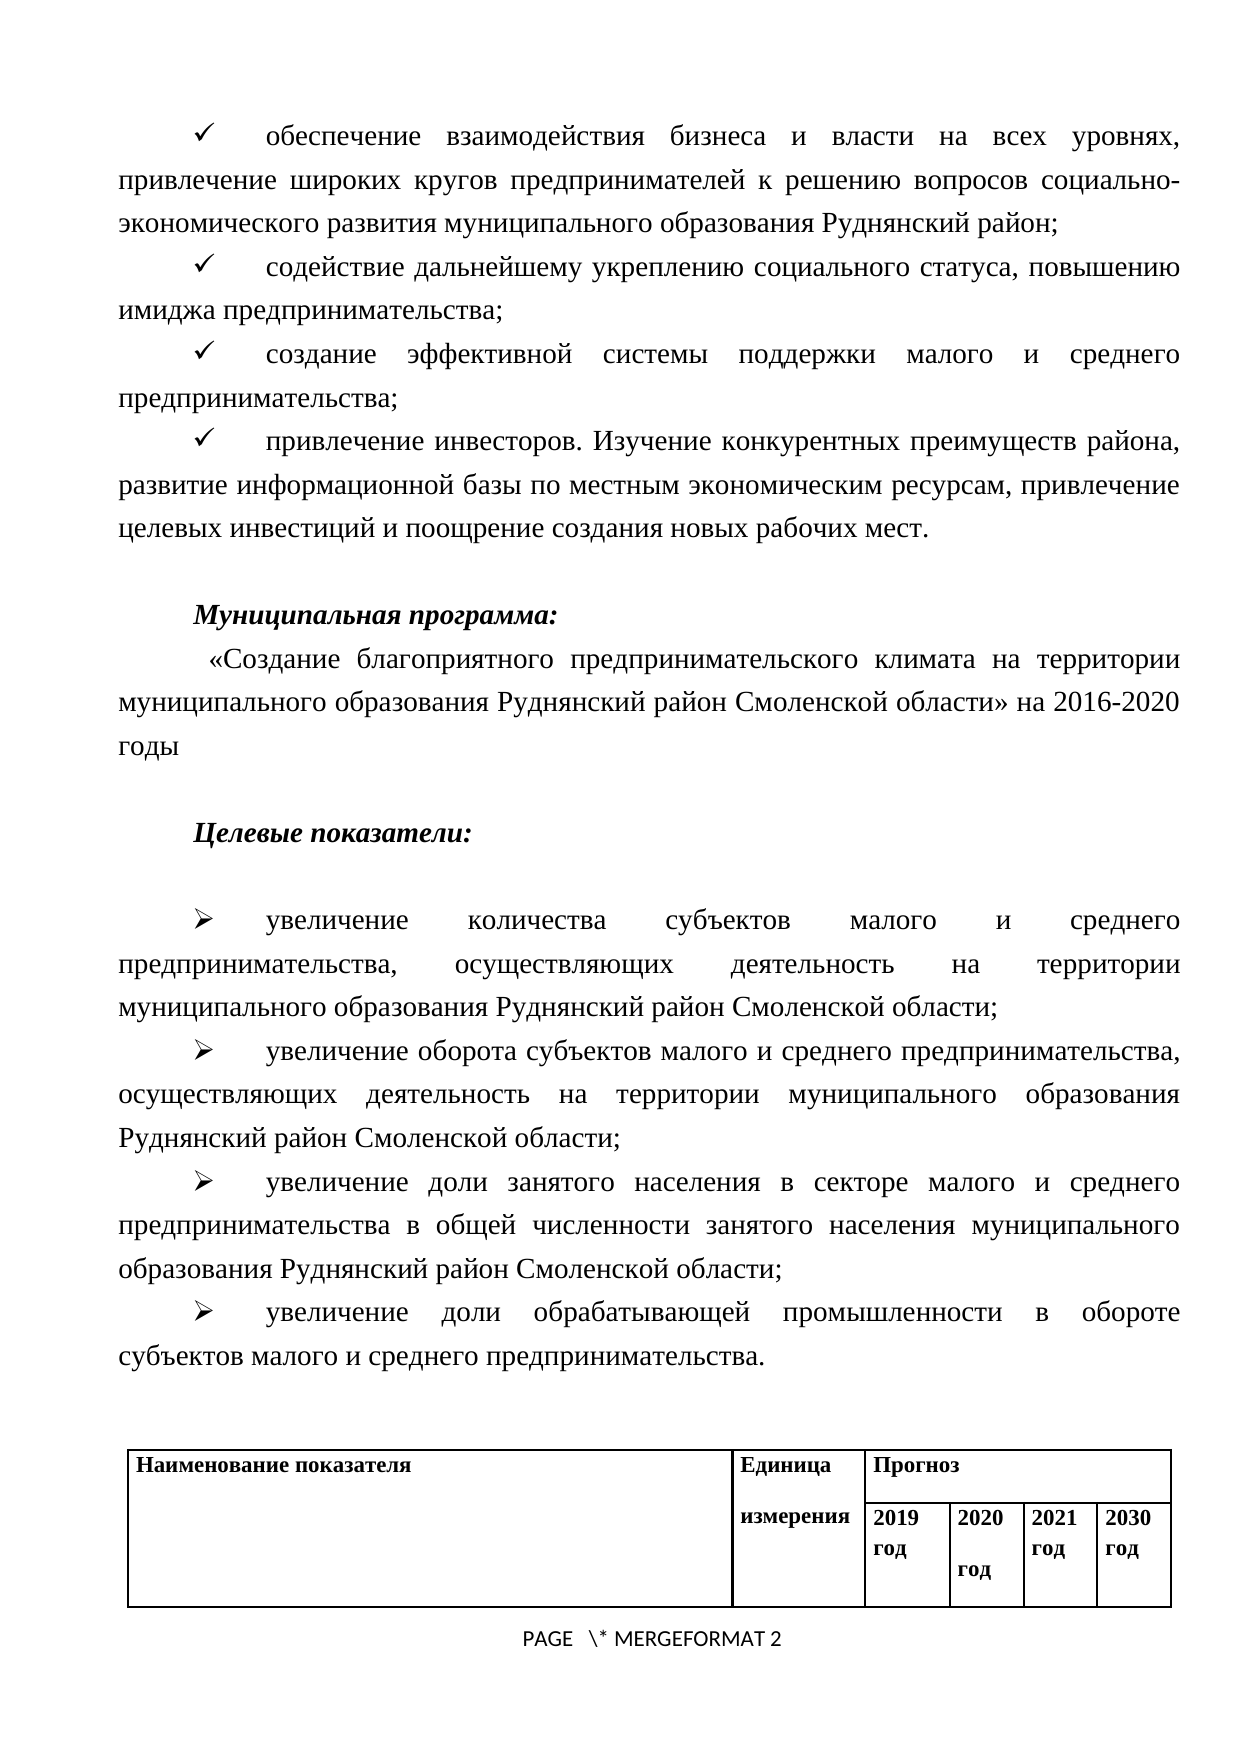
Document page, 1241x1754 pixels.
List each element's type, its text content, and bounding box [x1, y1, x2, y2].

list содействие дальнейшему укреплению социального статуса, повышению имиджа предпринимательства; [118, 249, 1181, 326]
title увеличение доли занятого населения в секторе малого и среднего предпринимательства в общей численности занятого населения муниципального образования Руднянский район Смоленской области; [118, 1164, 1181, 1284]
table_cell 2021 год [1025, 1504, 1096, 1606]
title увеличение доли обрабатывающей промышленности в обороте субъектов малого и среднего предпринимательства. [118, 1294, 1181, 1372]
table_header Прогноз [866, 1451, 1170, 1502]
text «Создание благоприятного предпринимательского климата на территории муниципального образования Руднянский район Смоленской области» на 2016-2020 годы [118, 641, 1181, 762]
table_cell 2020 год [951, 1504, 1023, 1606]
table_header Единица измерения [734, 1451, 864, 1606]
list создание эффективной системы поддержки малого и среднего предпринимательства; [118, 336, 1181, 413]
title увеличение количества субъектов малого и среднего предпринимательства, осуществляющих деятельность на территории муниципального образования Руднянский район Смоленской области; [118, 902, 1181, 1023]
table_cell 2019 год [866, 1504, 949, 1606]
list привлечение инвесторов. Изучение конкурентных преимуществ района, развитие информационной базы по местным экономическим ресурсам, привлечение целевых инвестиций и поощрение создания новых рабочих мест. [118, 423, 1181, 544]
text Муниципальная программа: [118, 597, 1181, 631]
table_header Наименование показателя [129, 1451, 731, 1606]
list обеспечение взаимодействия бизнеса и власти на всех уровнях, привлечение широких кругов предпринимателей к решению вопросов социально-экономического развития муниципального образования Руднянский район; [118, 118, 1181, 239]
text Целевые показатели: [118, 815, 1181, 849]
table_cell 2030 год [1098, 1504, 1170, 1606]
title увеличение оборота субъектов малого и среднего предпринимательства, осуществляющих деятельность на территории муниципального образования Руднянский район Смоленской области; [118, 1033, 1181, 1154]
